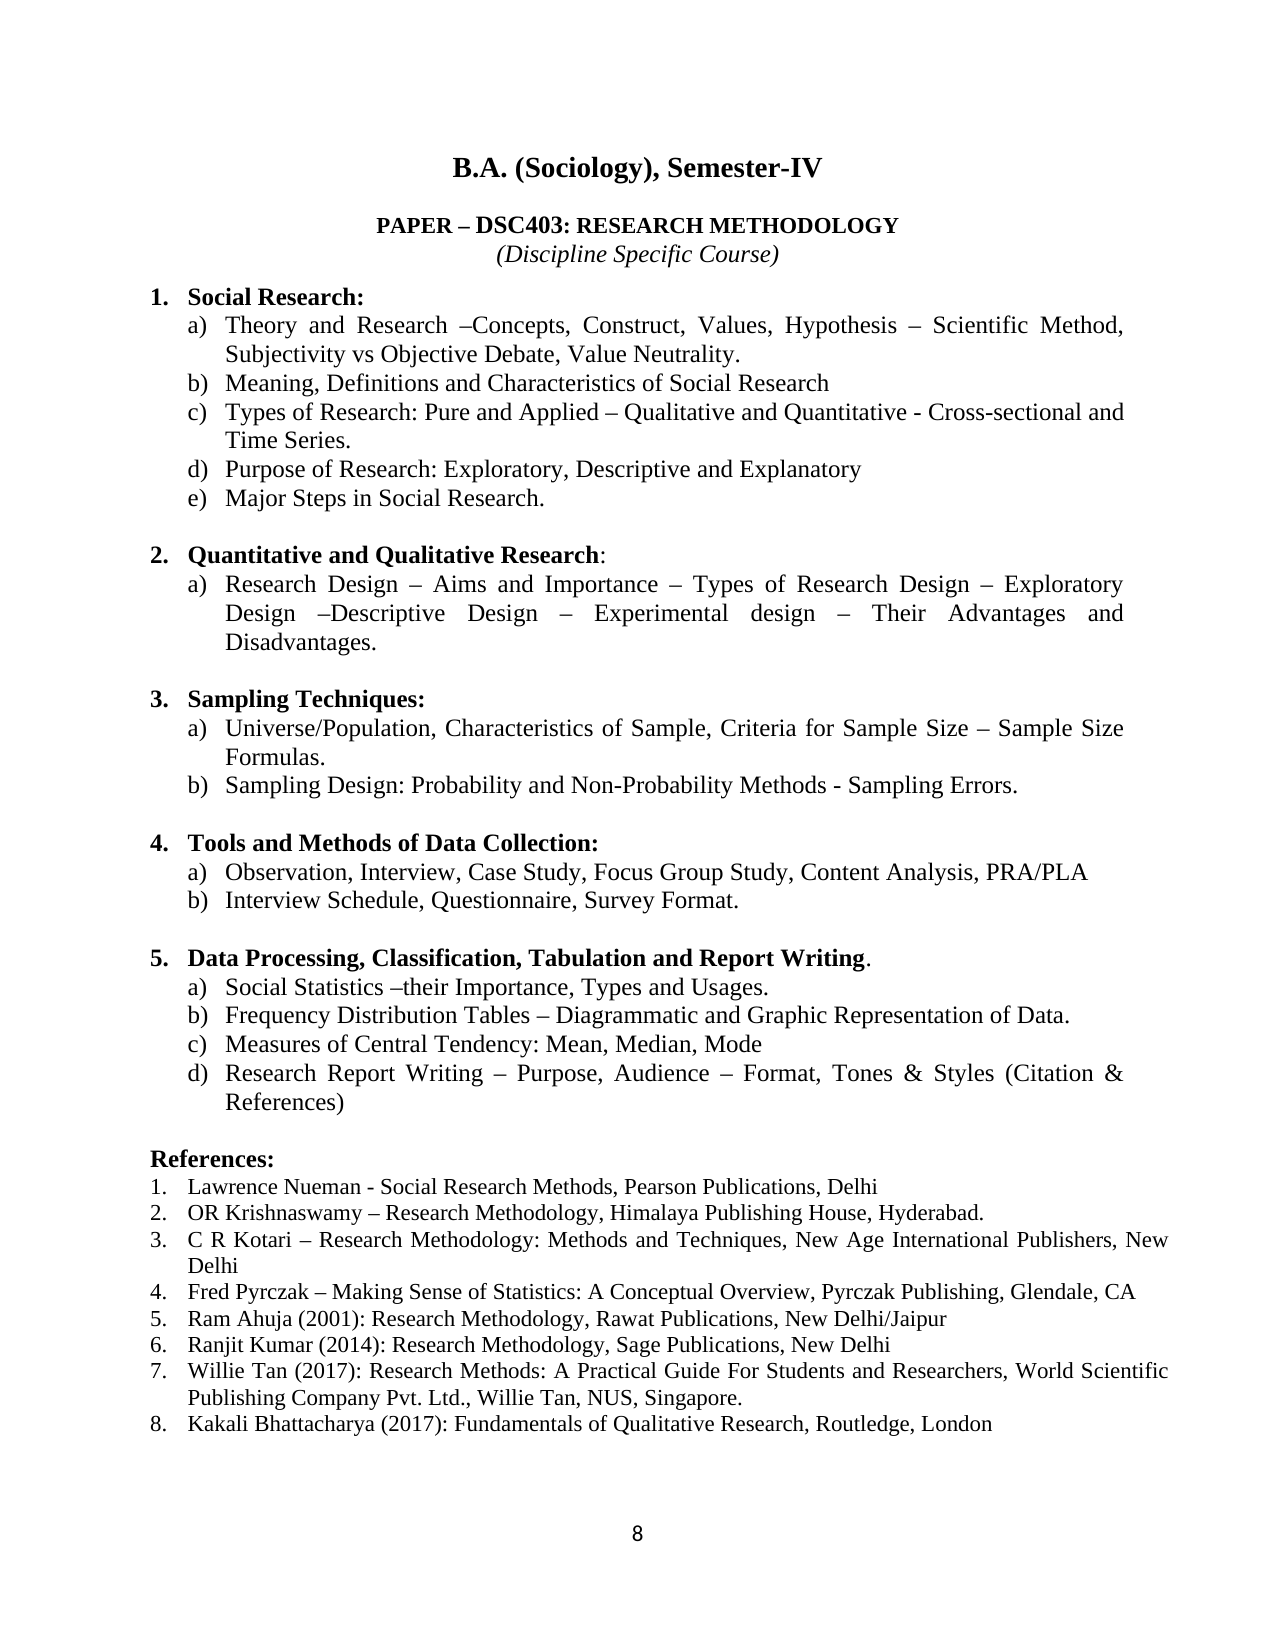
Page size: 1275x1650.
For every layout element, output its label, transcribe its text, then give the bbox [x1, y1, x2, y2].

text References: [150, 1144, 1125, 1173]
list Sampling Techniques: [150, 684, 1125, 713]
list Data Processing, Classification, Tabulation and Report Writing. [150, 943, 1125, 972]
list Ranjit Kumar (2014): Research Methodology, Sage Publications, New Delhi [150, 1331, 1170, 1357]
text PAPER – DSC403: RESEARCH METHODOLOGY [150, 210, 1125, 239]
list C R Kotari – Research Methodology: Methods and Techniques, New Age International Publishers, New Delhi [150, 1226, 1170, 1278]
list Ram Ahuja (2001): Research Methodology, Rawat Publications, New Delhi/Jaipur [150, 1305, 1170, 1331]
list Social Statistics –their Importance, Types and Usages. [187, 972, 1125, 1001]
list Purpose of Research: Exploratory, Descriptive and Explanatory [187, 454, 1125, 483]
list Interview Schedule, Questionnaire, Survey Format. [187, 886, 1125, 914]
list Social Research: [150, 282, 1125, 311]
list Lawrence Nueman - Social Research Methods, Pearson Publications, Delhi [150, 1173, 1170, 1199]
list Meaning, Definitions and Characteristics of Social Research [187, 368, 1125, 397]
text (Discipline Specific Course) [150, 239, 1125, 267]
list Tools and Methods of Data Collection: [150, 828, 1125, 857]
list Observation, Interview, Case Study, Focus Group Study, Content Analysis, PRA/PLA [187, 857, 1125, 886]
list Universe/Population, Characteristics of Sample, Criteria for Sample Size – Sample Size Formulas. [187, 713, 1125, 771]
list Quantitative and Qualitative Research: [150, 541, 1125, 569]
list Theory and Research –Concepts, Construct, Values, Hypothesis – Scientific Method, Subjectivity vs Objective Debate, Value Neutrality. [187, 311, 1125, 368]
list Kakali Bhattacharya (2017): Fundamentals of Qualitative Research, Routledge, London [150, 1410, 1170, 1437]
list Major Steps in Social Research. [187, 483, 1125, 512]
list Fred Pyrczak – Making Sense of Statistics: A Conceptual Overview, Pyrczak Publishing, Glendale, CA [150, 1278, 1170, 1305]
list Research Design – Aims and Importance – Types of Research Design – Exploratory Design –Descriptive Design – Experimental design – Their Advantages and Disadvantages. [187, 569, 1125, 656]
list Measures of Central Tendency: Mean, Median, Mode [187, 1029, 1125, 1058]
list Research Report Writing – Purpose, Audience – Format, Tones & Styles (Citation & References) [187, 1058, 1125, 1116]
list OR Krishnaswamy – Research Methodology, Himalaya Publishing House, Hyderabad. [150, 1199, 1170, 1226]
text B.A. (Sociology), Semester-IV [150, 150, 1125, 183]
list Willie Tan (2017): Research Methods: A Practical Guide For Students and Researchers, World Scientific Publishing Company Pvt. Ltd., Willie Tan, NUS, Singapore. [150, 1357, 1170, 1410]
list Types of Research: Pure and Applied – Qualitative and Quantitative - Cross-sectional and Time Series. [187, 397, 1125, 454]
list Frequency Distribution Tables – Diagrammatic and Graphic Representation of Data. [187, 1001, 1125, 1029]
list Sampling Design: Probability and Non-Probability Methods - Sampling Errors. [187, 771, 1125, 799]
